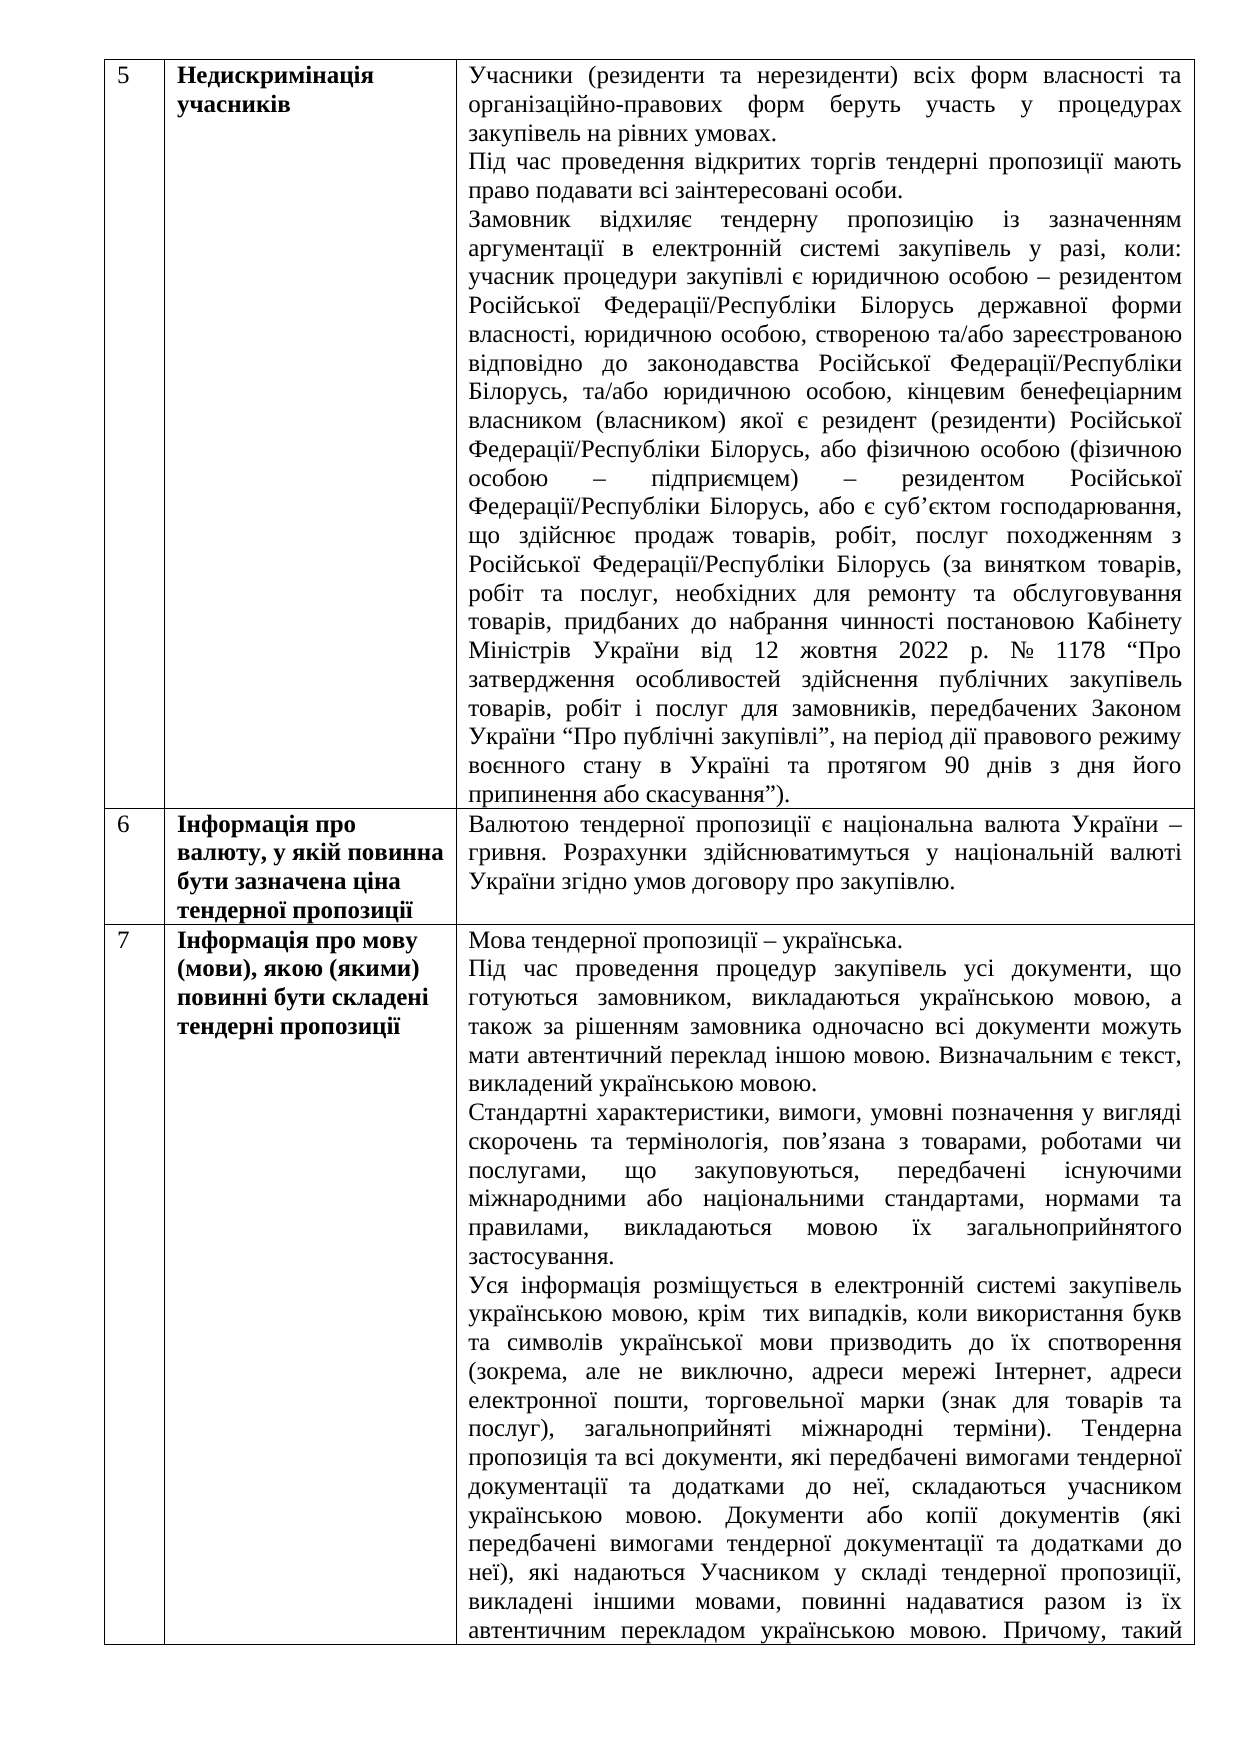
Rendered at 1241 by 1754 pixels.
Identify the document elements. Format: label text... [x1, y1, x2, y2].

table_cell Валютою тендерної пропозиції є національна валюта України – гривня. Розрахунки здійснюватимуться у національній валюті України згідно умов договору про закупівлю. [457, 809, 1194, 924]
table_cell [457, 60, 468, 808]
table_cell 6 [105, 809, 164, 924]
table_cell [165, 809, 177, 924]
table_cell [165, 925, 456, 1643]
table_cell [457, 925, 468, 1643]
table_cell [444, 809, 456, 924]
table_cell 7 [105, 925, 164, 1643]
table_cell 5 [105, 60, 164, 808]
table_cell Недискримінація учасників [165, 60, 456, 808]
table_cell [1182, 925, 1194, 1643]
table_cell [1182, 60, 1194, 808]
